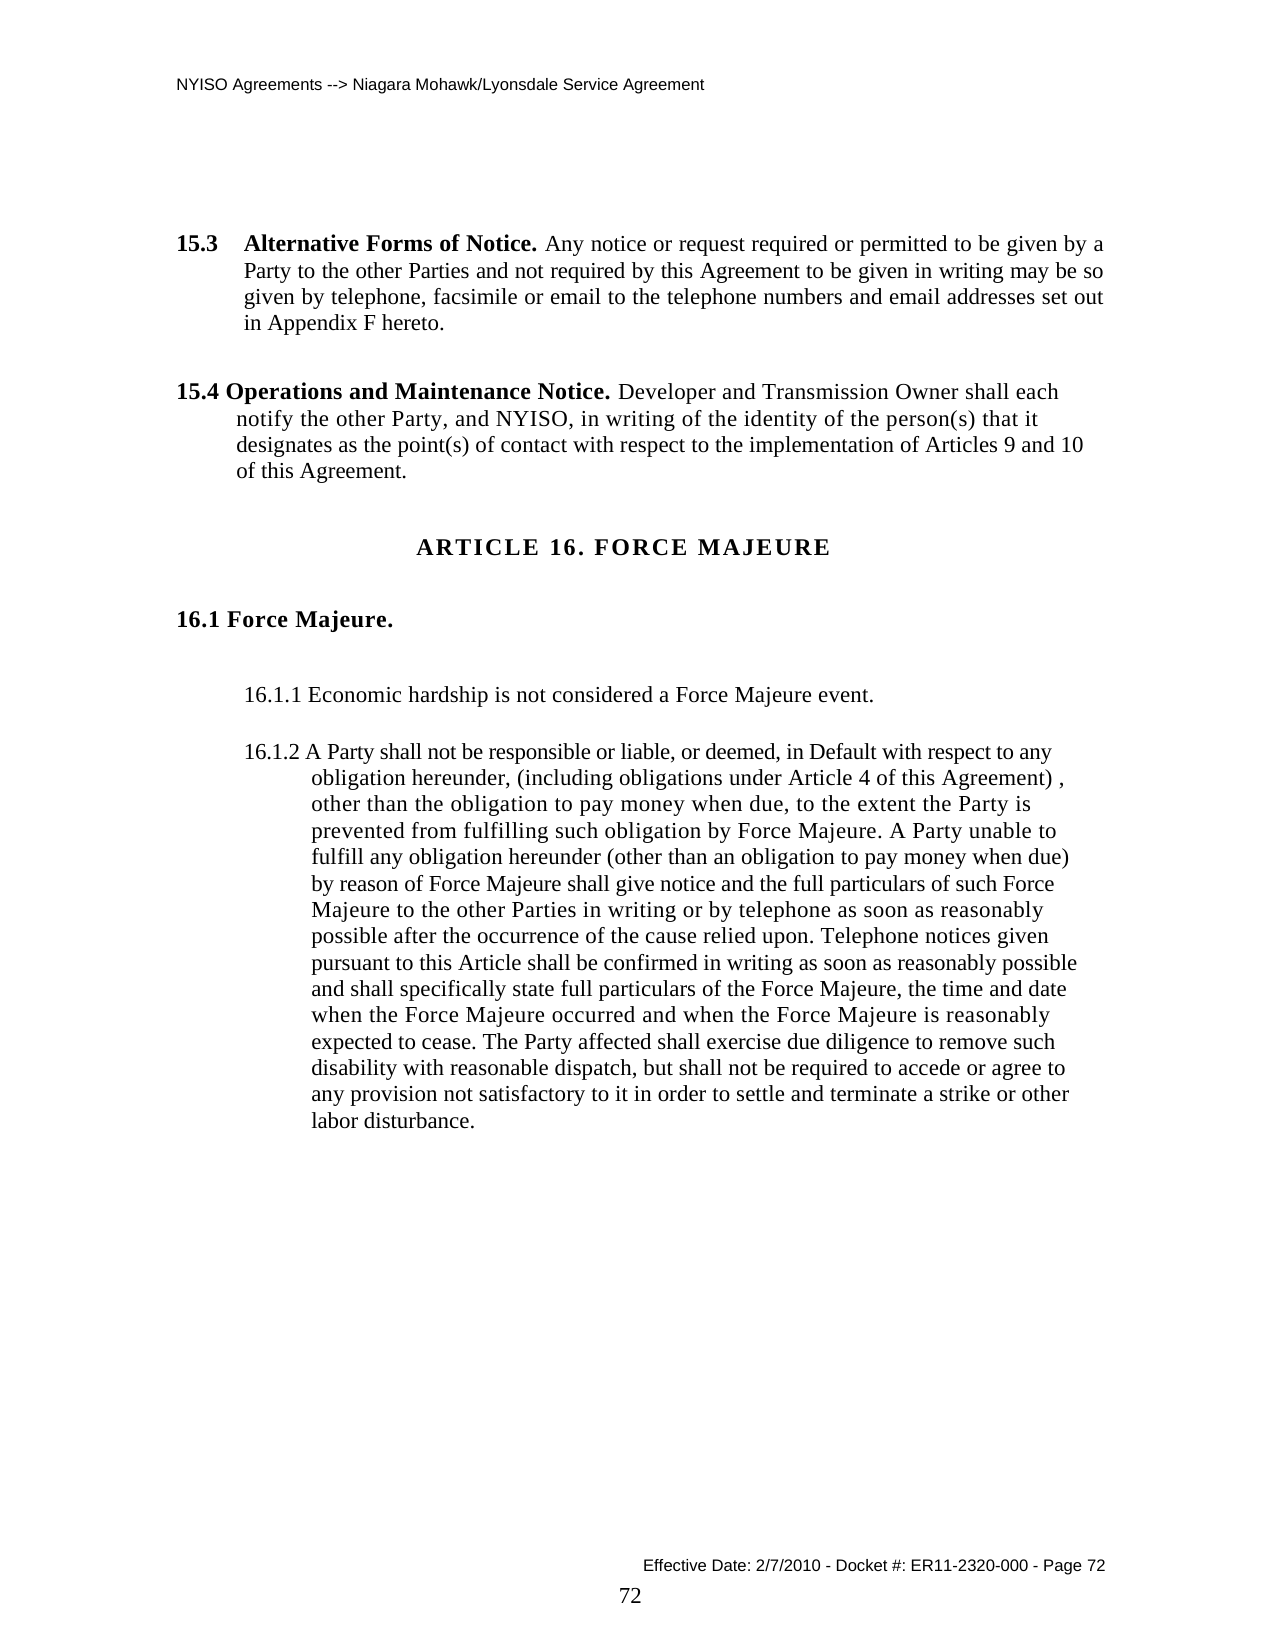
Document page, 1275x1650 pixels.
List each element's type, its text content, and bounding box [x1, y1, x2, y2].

text 16.1.1 Economic hardship is not considered a Force Majeure event. [243, 681, 1105, 708]
text ARTICLE 16. FORCE MAJEURE [416, 532, 1105, 560]
text 16.1.2 A Party shall not be responsible or liable, or deemed, in Default with respect to any obligation hereunder, (including obligations under Article 4 of this Agreement) , other than the obligation to pay money when due, to the extent the Party is prevented from fulfilling such obligation by Force Majeure. A Party unable to fulfill any obligation hereunder (other than an obligation to pay money when due) by reason of Force Majeure shall give notice and the full particulars of such Force Majeure to the other Parties in writing or by telephone as soon as reasonably possible after the occurrence of the cause relied upon. Telephone notices given pursuant to this Article shall be confirmed in writing as soon as reasonably possible and shall specifically state full particulars of the Force Majeure, the time and date when the Force Majeure occurred and when the Force Majeure is reasonably expected to cease. The Party affected shall exercise due diligence to remove such disability with reasonable dispatch, but shall not be required to accede or agree to any provision not satisfactory to it in order to settle and terminate a strike or other labor disturbance. [243, 738, 1098, 1133]
text 15.4 Operations and Maintenance Notice. Developer and Transmission Owner shall each notify the other Party, and NYISO, in writing of the identity of the person(s) that it designates as the point(s) of contact with respect to the implementation of Articles 9 and 10 of this Agreement. [176, 377, 1098, 484]
text 15.3 Alternative Forms of Notice. Any notice or request required or permitted to be given by a Party to the other Parties and not required by this Agreement to be given in writing may be so given by telephone, facsimile or email to the telephone numbers and email addresses set out in Appendix F hereto. [176, 229, 1105, 336]
text 16.1 Force Majeure. [176, 605, 1105, 633]
